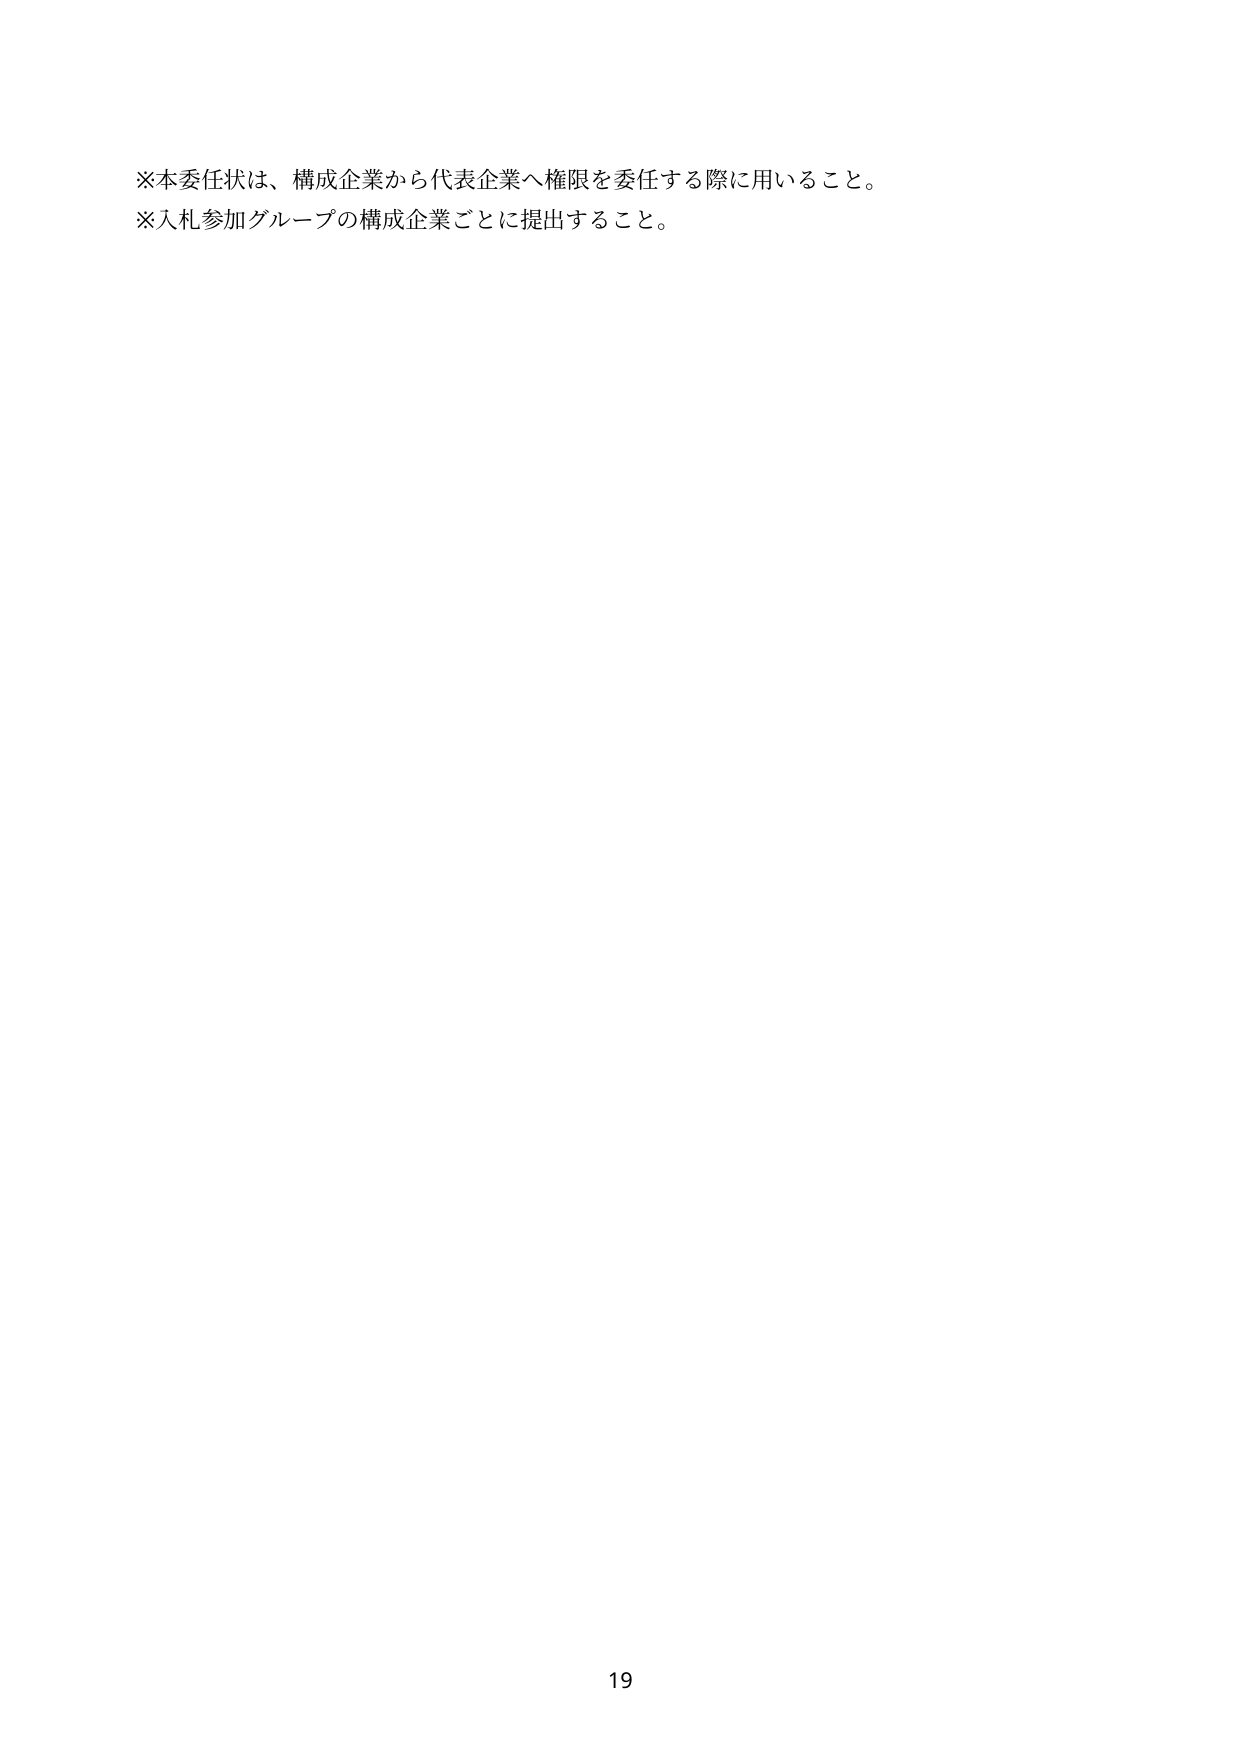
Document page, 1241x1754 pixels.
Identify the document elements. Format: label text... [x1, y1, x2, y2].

text ※入札参加グループの構成企業ごとに提出すること。 [136, 199, 1105, 239]
text ※本委任状は、構成企業から代表企業へ権限を委任する際に用いること。 [136, 159, 1105, 199]
